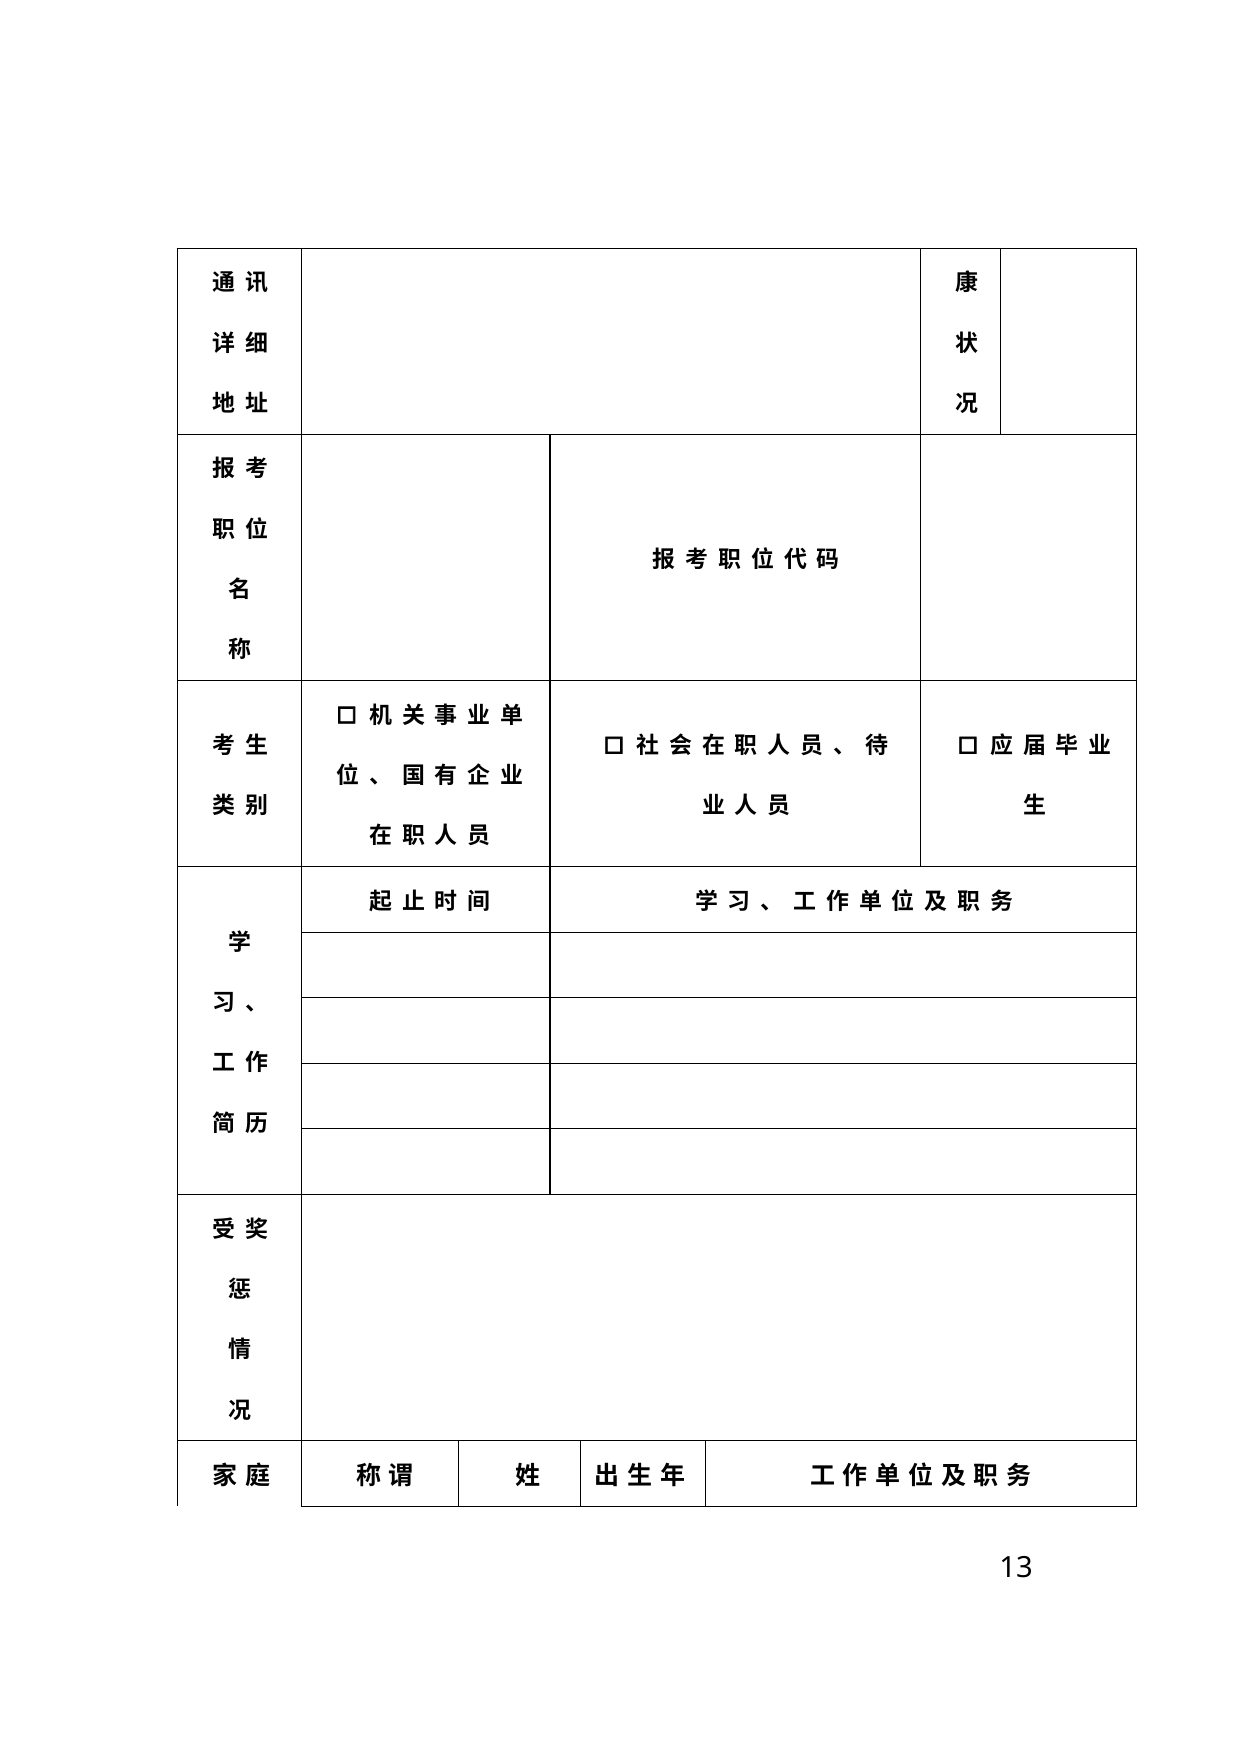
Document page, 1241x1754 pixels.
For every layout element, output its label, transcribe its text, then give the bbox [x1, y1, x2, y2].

table_cell [302, 1195, 1136, 1440]
table_cell 本人通讯 详细地址 [178, 249, 301, 434]
table_cell [551, 998, 1136, 1063]
table_cell 应届毕业生 [921, 681, 1136, 866]
table_cell [302, 1064, 549, 1128]
table_cell 健康状况 [921, 249, 1000, 434]
table_cell [551, 933, 1136, 997]
table_cell [921, 435, 1136, 680]
table_cell 工作单位及职务 [706, 1441, 1136, 1506]
table_cell [302, 933, 549, 997]
table_cell [302, 249, 920, 434]
table_cell [302, 1129, 549, 1194]
table_cell 学习、工作简历 [178, 867, 301, 1194]
table_cell 起止时间 [302, 867, 549, 932]
table_cell 报考职位名 称 [178, 435, 301, 680]
table_cell [302, 435, 549, 680]
table_cell [551, 1064, 1136, 1128]
table_cell [551, 1129, 1136, 1194]
table_cell 称谓 [302, 1441, 458, 1506]
table_cell 报考职位代码 [551, 435, 920, 680]
table_cell 考生类别 [178, 681, 301, 866]
table_cell 受奖惩 情 况 [178, 1195, 301, 1440]
table_cell 社会在职人员、待业人员 [551, 681, 920, 866]
table_cell 学习、工作单位及职务 [551, 867, 1136, 932]
table_cell 姓 名 [459, 1441, 580, 1506]
table_cell [302, 998, 549, 1063]
table_cell 机关事业单位、国有企业在职人员 [302, 681, 549, 866]
table_cell [1001, 249, 1136, 434]
table_cell 家庭 主要 成员 [178, 1441, 301, 1506]
table_cell 出生年月 [581, 1441, 705, 1506]
